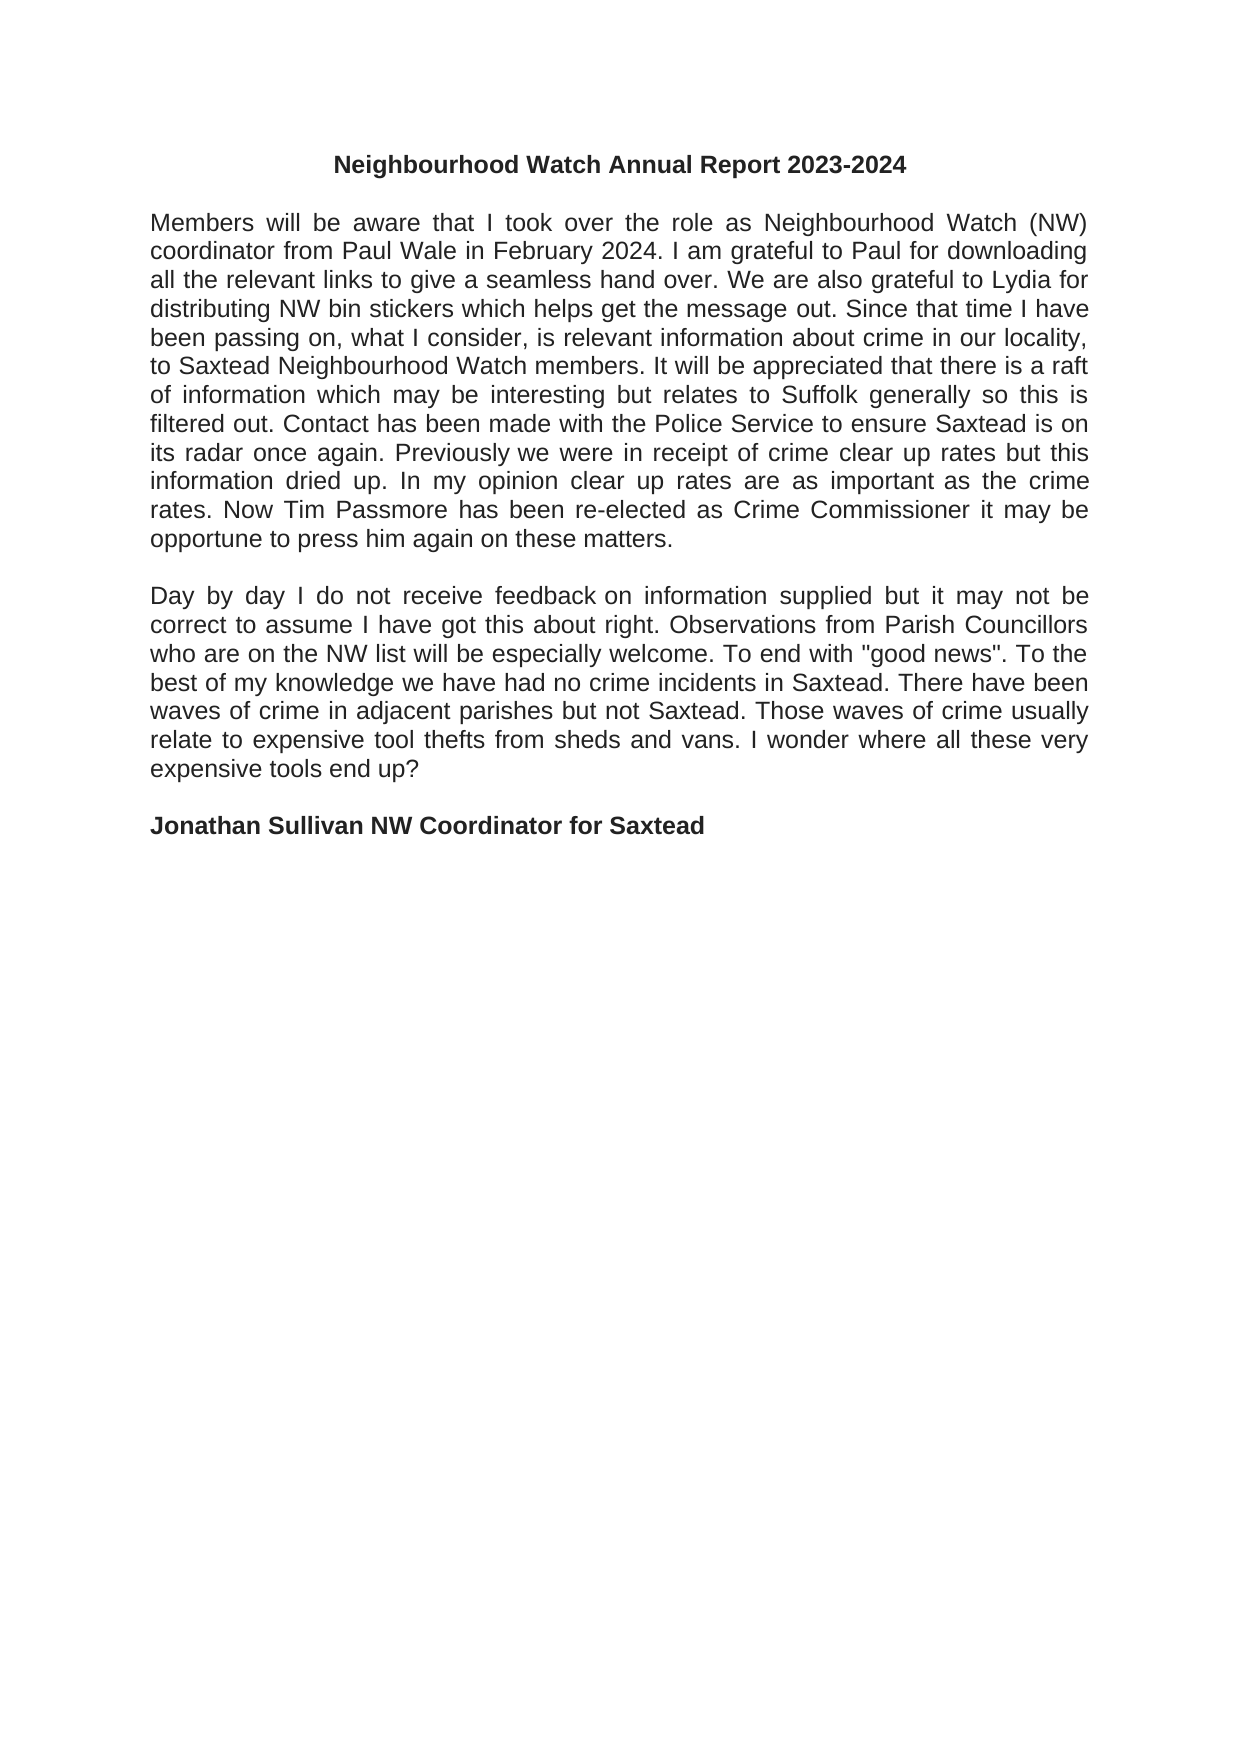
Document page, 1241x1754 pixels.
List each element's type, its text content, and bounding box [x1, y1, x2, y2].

text Neighbourhood Watch Annual Report 2023-2024 [150, 150, 1090, 179]
text Day by day I do not receive feedback on information supplied but it may not be correct to assume I have got this about right. Observations from Parish Councillors who are on the NW list will be especially welcome. To end with "good news". To the best of my knowledge we have had no crime incidents in Saxtead. There have been waves of crime in adjacent parishes but not Saxtead. Those waves of crime usually relate to expensive tool thefts from sheds and vans. I wonder where all these very expensive tools end up? [150, 581, 1090, 782]
text Members will be aware that I took over the role as Neighbourhood Watch (NW) coordinator from Paul Wale in February 2024. I am grateful to Paul for downloading all the relevant links to give a seamless hand over. We are also grateful to Lydia for distributing NW bin stickers which helps get the message out. Since that time I have been passing on, what I consider, is relevant information about crime in our locality, to Saxtead Neighbourhood Watch members. It will be appreciated that there is a raft of information which may be interesting but relates to Suffolk generally so this is filtered out. Contact has been made with the Police Service to ensure Saxtead is on its radar once again. Previously we were in receipt of crime clear up rates but this information dried up. In my opinion clear up rates are as important as the crime rates. Now Tim Passmore has been re-elected as Crime Commissioner it may be opportune to press him again on these matters. [150, 207, 1090, 552]
text Jonathan Sullivan NW Coordinator for Saxtead [150, 811, 1090, 840]
